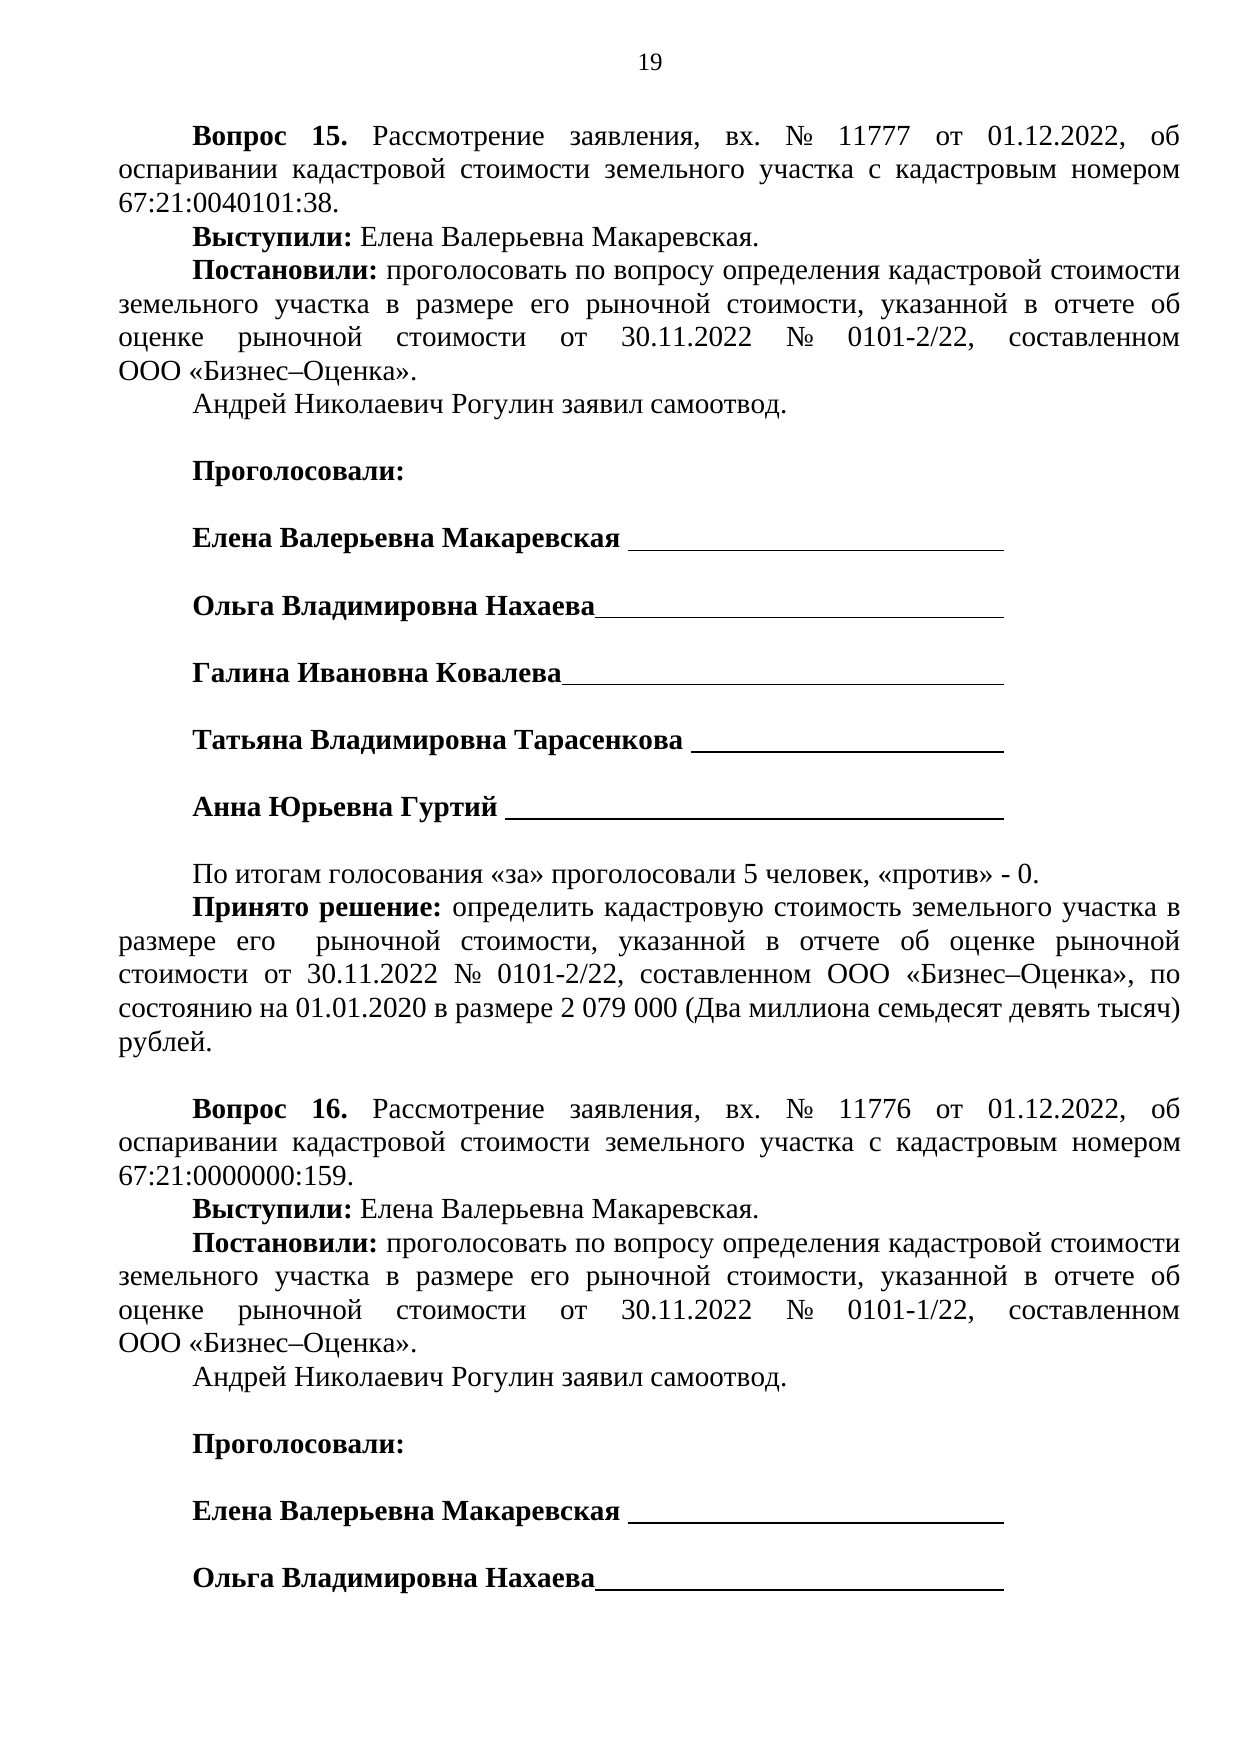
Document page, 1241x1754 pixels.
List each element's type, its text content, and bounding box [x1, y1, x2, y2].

text Андрей Николаевич Рогулин заявил самоотвод. [118, 386, 1181, 420]
text Галина Ивановна Ковалева [118, 655, 1181, 688]
text Принято решение: определить кадастровую стоимость земельного участка в размере его рыночной стоимости, указанной в отчете об оценке рыночной стоимости от 30.11.2022 № 0101-2/22, составленном ООО «Бизнес–Оценка», по состоянию на 01.01.2020 в размере 2 079 000 (Два миллиона семьдесят девять тысяч) рублей. [118, 889, 1181, 1057]
text Ольга Владимировна Нахаева [118, 588, 1181, 621]
text Вопрос 15. Рассмотрение заявления, вх. № 11777 от 01.12.2022, об оспаривании кадастровой стоимости земельного участка с кадастровым номером 67:21:0040101:38. [118, 118, 1181, 219]
text Выступили: Елена Валерьевна Макаревская. [118, 219, 1181, 252]
text Выступили: Елена Валерьевна Макаревская. [118, 1191, 1181, 1225]
text Проголосовали: [118, 1426, 1181, 1460]
text Татьяна Владимировна Тарасенкова [118, 722, 1181, 755]
text По итогам голосования «за» проголосовали 5 человек, «против» - 0. [118, 856, 1181, 889]
text Елена Валерьевна Макаревская [118, 1493, 1181, 1527]
text Проголосовали: [118, 453, 1181, 487]
text Андрей Николаевич Рогулин заявил самоотвод. [118, 1359, 1181, 1393]
text Постановили: проголосовать по вопросу определения кадастровой стоимости земельного участка в размере его рыночной стоимости, указанной в отчете об оценке рыночной стоимости от 30.11.2022 № 0101-2/22, составленном ООО «Бизнес–Оценка». [118, 252, 1181, 386]
text Елена Валерьевна Макаревская [118, 521, 1181, 554]
text Вопрос 16. Рассмотрение заявления, вх. № 11776 от 01.12.2022, об оспаривании кадастровой стоимости земельного участка с кадастровым номером 67:21:0000000:159. [118, 1091, 1181, 1191]
text Ольга Владимировна Нахаева [118, 1560, 1181, 1594]
text Анна Юрьевна Гуртий [118, 789, 1181, 822]
text Постановили: проголосовать по вопросу определения кадастровой стоимости земельного участка в размере его рыночной стоимости, указанной в отчете об оценке рыночной стоимости от 30.11.2022 № 0101-1/22, составленном ООО «Бизнес–Оценка». [118, 1225, 1181, 1359]
